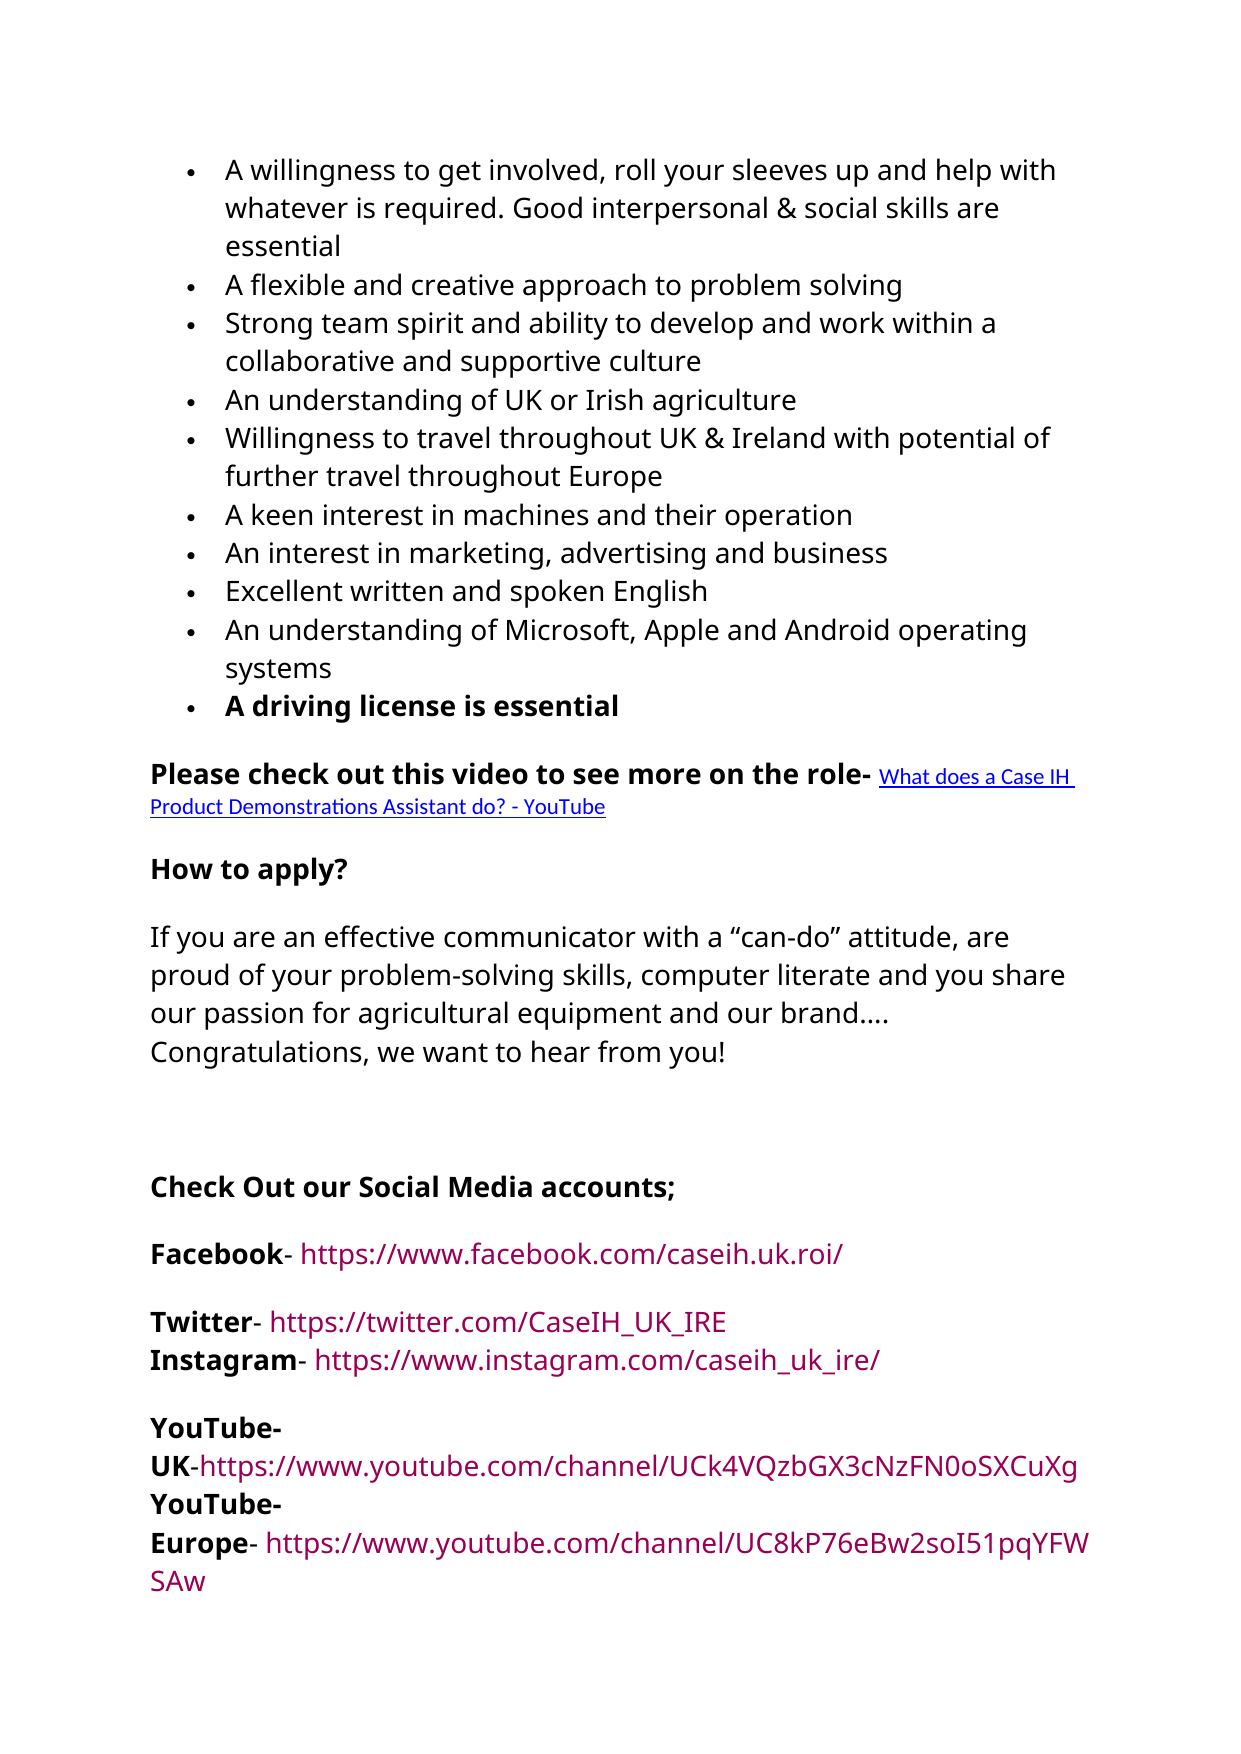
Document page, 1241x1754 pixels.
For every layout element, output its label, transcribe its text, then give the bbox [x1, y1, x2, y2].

list An interest in marketing, advertising and business [187, 533, 1090, 572]
text If you are an effective communicator with a “can-do” attitude, are proud of your problem-solving skills, computer literate and you share our passion for agricultural equipment and our brand…. Congratulations, we want to hear from you! [150, 917, 1090, 1071]
list A flexible and creative approach to problem solving [187, 265, 1090, 303]
list A keen interest in machines and their operation [187, 495, 1090, 533]
text Check Out our Social Media accounts; [150, 1167, 1090, 1206]
list A driving license is essential [187, 687, 1090, 725]
list A willingness to get involved, roll your sleeves up and help with whatever is required. Good interpersonal & social skills are essential [187, 150, 1090, 265]
text Twitter- https://twitter.com/CaseIH_UK_IRE Instagram- https://www.instagram.com/caseih_uk_ire/ [150, 1302, 1090, 1379]
list An understanding of UK or Irish agriculture [187, 380, 1090, 418]
list Strong team spirit and ability to develop and work within a collaborative and supportive culture [187, 303, 1090, 380]
list An understanding of Microsoft, Apple and Android operating systems [187, 610, 1090, 687]
text YouTube- UK-https://www.youtube.com/channel/UCk4VQzbGX3cNzFN0oSXCuXg YouTube- Europe- https://www.youtube.com/channel/UC8kP76eBw2soI51pqYFWSAw [150, 1408, 1090, 1600]
text How to apply? [150, 850, 1090, 888]
list Willingness to travel throughout UK & Ireland with potential of further travel throughout Europe [187, 418, 1090, 495]
list Excellent written and spoken English [187, 572, 1090, 610]
text Please check out this video to see more on the role- What does a Case IH Product Demonstrations Assistant do? - YouTube [150, 754, 1090, 821]
text Facebook- https://www.facebook.com/caseih.uk.roi/ [150, 1235, 1090, 1273]
